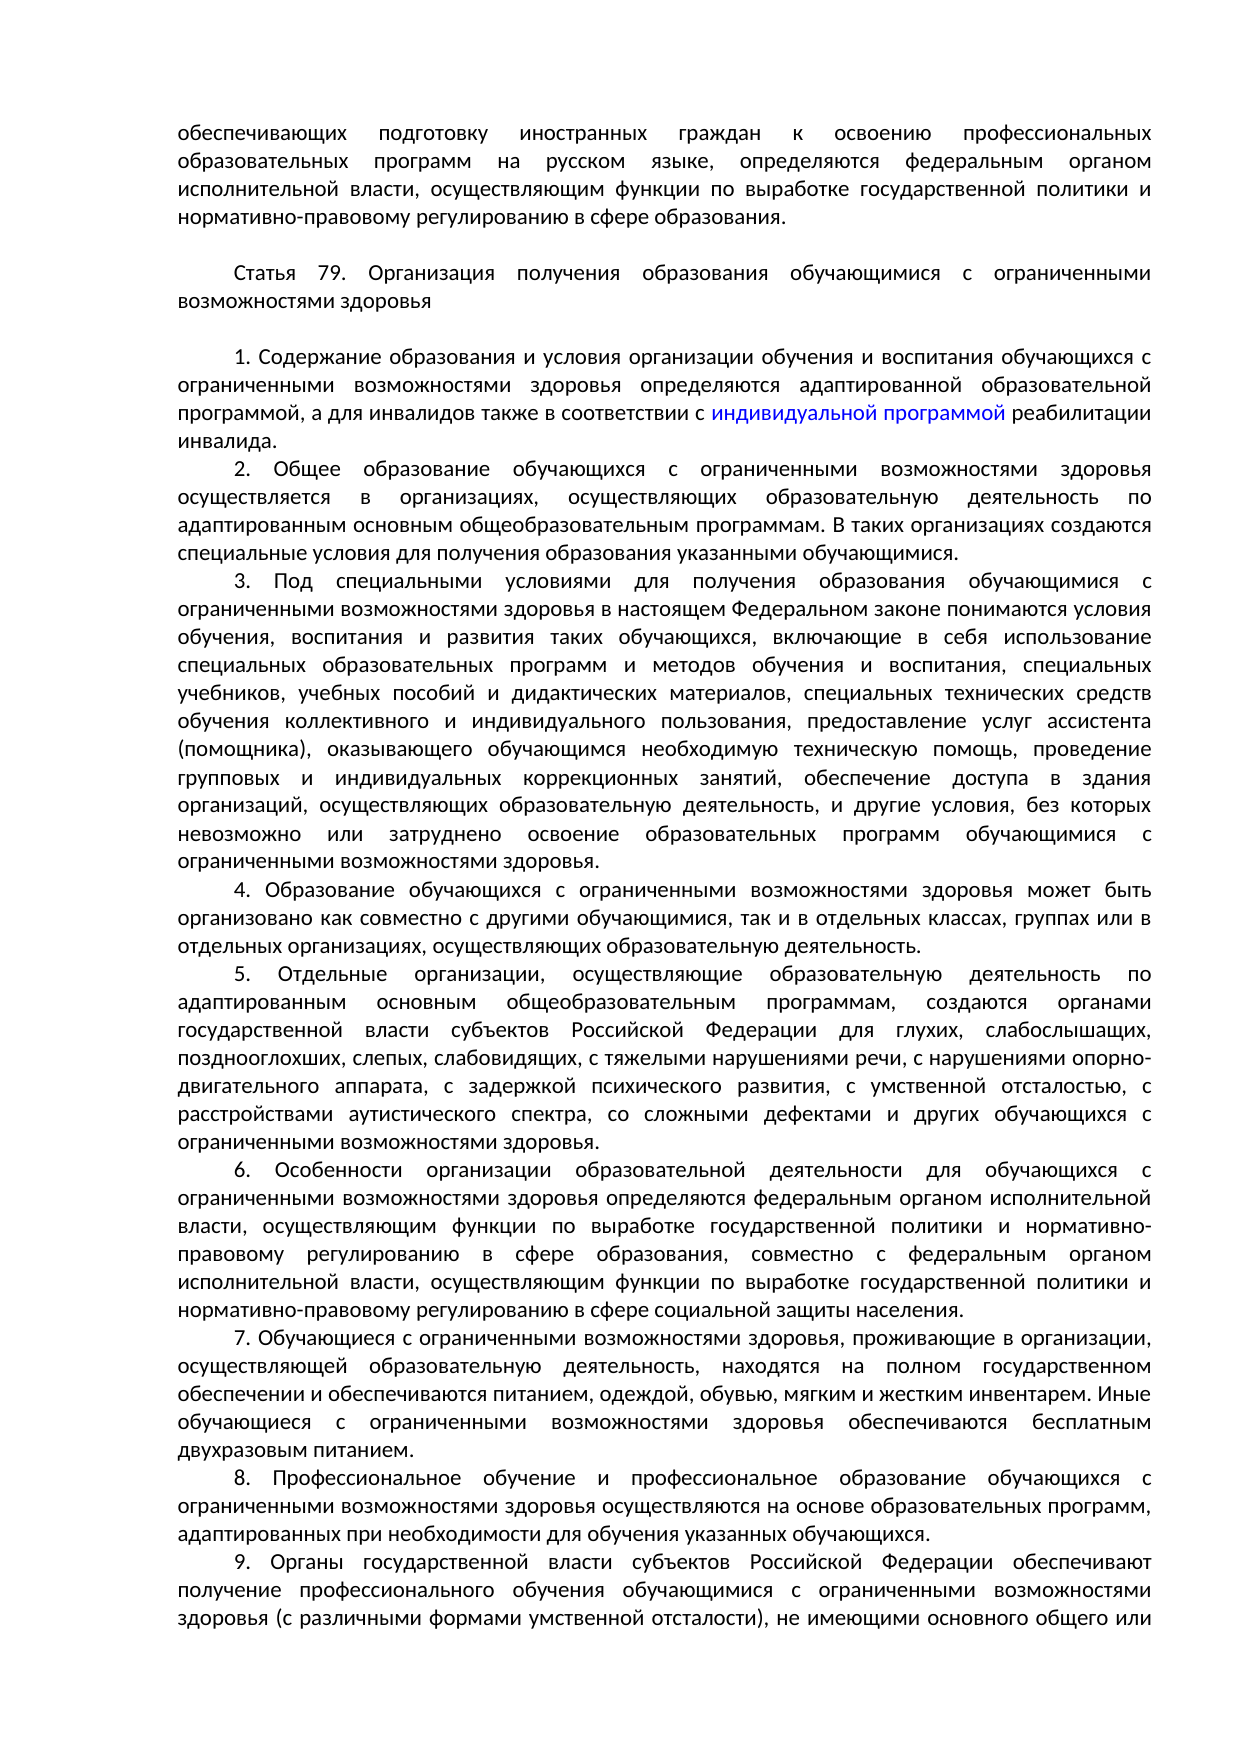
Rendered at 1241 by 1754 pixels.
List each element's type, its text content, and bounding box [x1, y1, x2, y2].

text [177, 1547, 1152, 1631]
text 1. Содержание образования и условия организации обучения и воспитания обучающихся с ограниченными возможностями здоровья определяются адаптированной образовательной программой, а для инвалидов также в соответствии с индивидуальной программой реабилитации инвалида. [177, 342, 1152, 454]
text 3. Под специальными условиями для получения образования обучающимися с ограниченными возможностями здоровья в настоящем Федеральном законе понимаются условия обучения, воспитания и развития таких обучающихся, включающие в себя использование специальных образовательных программ и методов обучения и воспитания, специальных учебников, учебных пособий и дидактических материалов, специальных технических средств обучения коллективного и индивидуального пользования, предоставление услуг ассистента (помощника), оказывающего обучающимся необходимую техническую помощь, проведение групповых и индивидуальных коррекционных занятий, обеспечение доступа в здания организаций, осуществляющих образовательную деятельность, и другие условия, без которых невозможно или затруднено освоение образовательных программ обучающимися с ограниченными возможностями здоровья. [177, 566, 1152, 875]
text 4. Образование обучающихся с ограниченными возможностями здоровья может быть организовано как совместно с другими обучающимися, так и в отдельных классах, группах или в отдельных организациях, осуществляющих образовательную деятельность. [177, 875, 1152, 959]
text 5. Отдельные организации, осуществляющие образовательную деятельность по адаптированным основным общеобразовательным программам, создаются органами государственной власти субъектов Российской Федерации для глухих, слабослышащих, позднооглохших, слепых, слабовидящих, с тяжелыми нарушениями речи, с нарушениями опорно-двигательного аппарата, с задержкой психического развития, с умственной отсталостью, с расстройствами аутистического спектра, со сложными дефектами и других обучающихся с ограниченными возможностями здоровья. [177, 959, 1152, 1155]
text 2. Общее образование обучающихся с ограниченными возможностями здоровья осуществляется в организациях, осуществляющих образовательную деятельность по адаптированным основным общеобразовательным программам. В таких организациях создаются специальные условия для получения образования указанными обучающимися. [177, 454, 1152, 566]
text 8. Профессиональное обучение и профессиональное образование обучающихся с ограниченными возможностями здоровья осуществляются на основе образовательных программ, адаптированных при необходимости для обучения указанных обучающихся. [177, 1463, 1152, 1547]
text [177, 118, 1152, 230]
text 7. Обучающиеся с ограниченными возможностями здоровья, проживающие в организации, осуществляющей образовательную деятельность, находятся на полном государственном обеспечении и обеспечиваются питанием, одеждой, обувью, мягким и жестким инвентарем. Иные обучающиеся с ограниченными возможностями здоровья обеспечиваются бесплатным двухразовым питанием. [177, 1323, 1152, 1463]
text 6. Особенности организации образовательной деятельности для обучающихся с ограниченными возможностями здоровья определяются федеральным органом исполнительной власти, осуществляющим функции по выработке государственной политики и нормативно-правовому регулированию в сфере образования, совместно с федеральным органом исполнительной власти, осуществляющим функции по выработке государственной политики и нормативно-правовому регулированию в сфере социальной защиты населения. [177, 1155, 1152, 1323]
text Статья 79. Организация получения образования обучающимися с ограниченными возможностями здоровья [177, 258, 1152, 314]
